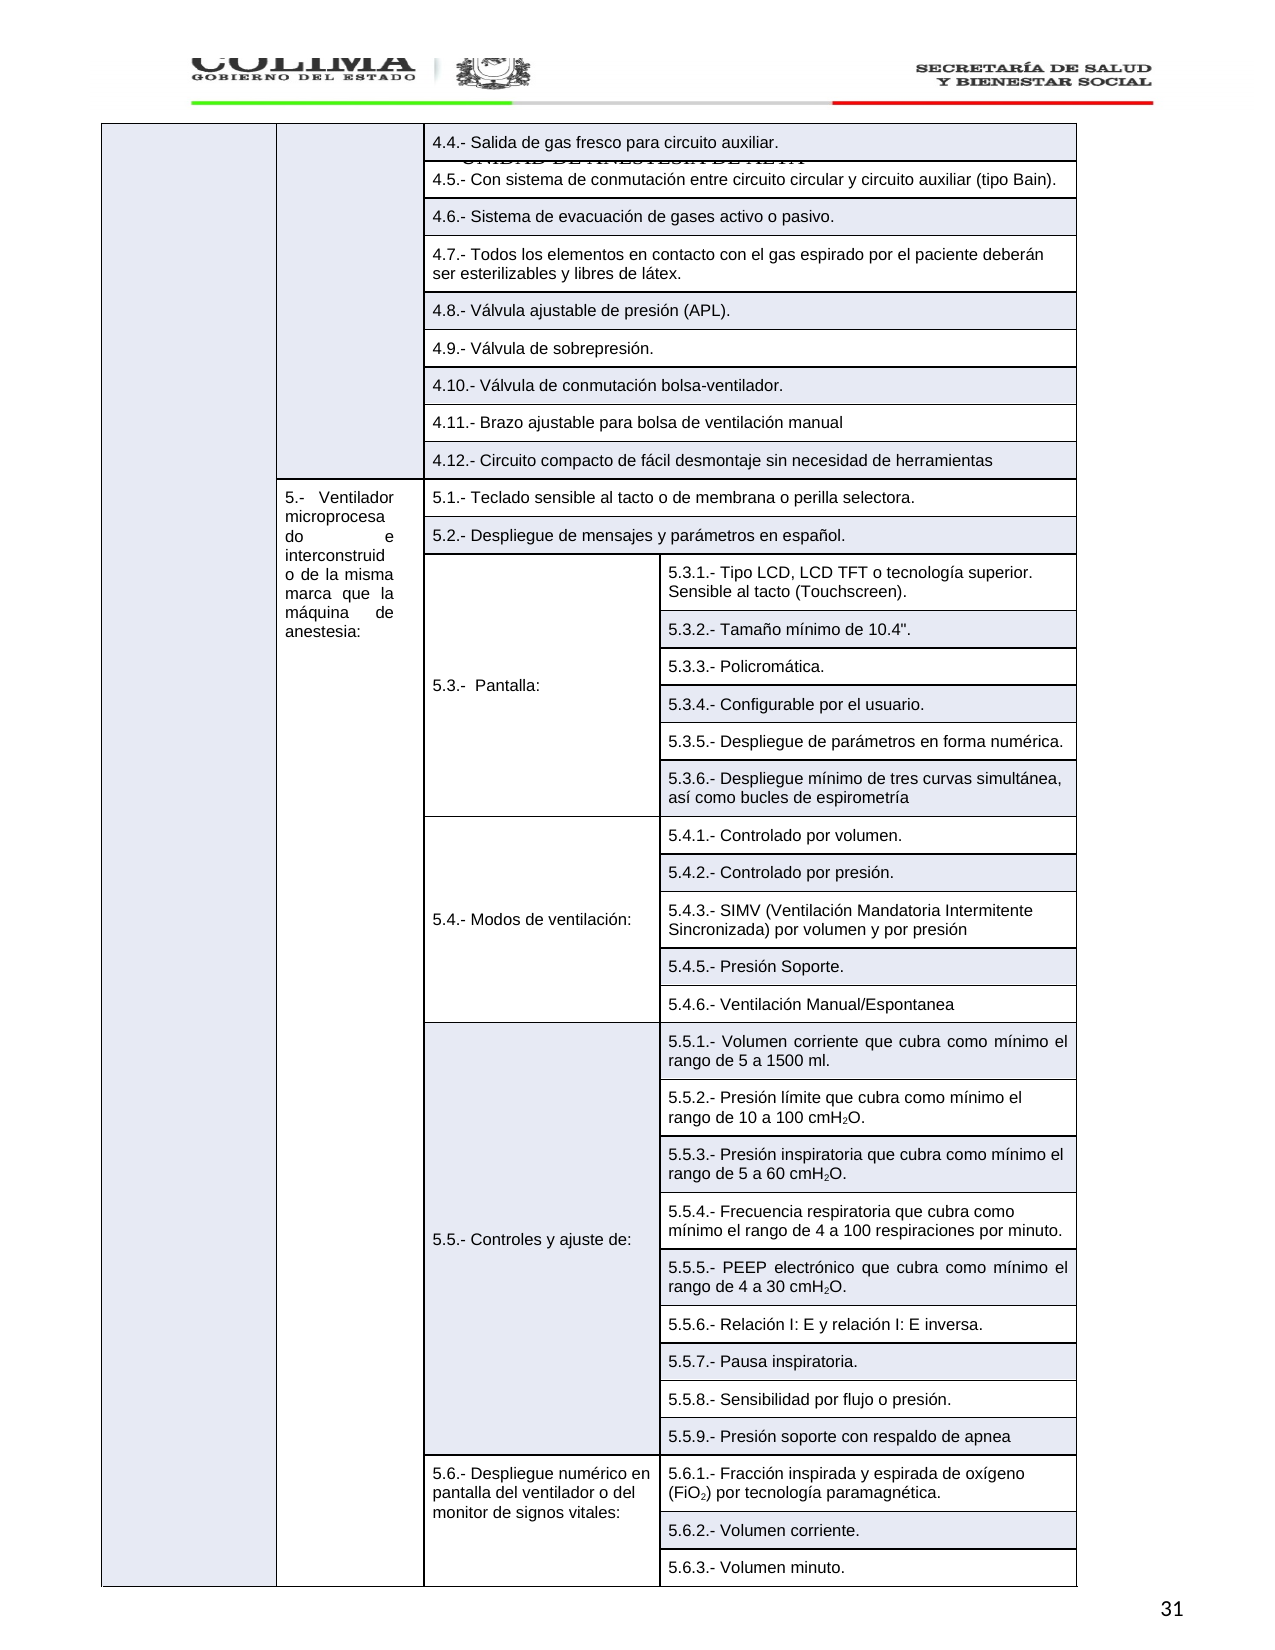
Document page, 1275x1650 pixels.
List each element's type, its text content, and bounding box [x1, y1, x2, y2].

table_cell 5.5.1.- Volumen corriente que cubra como mínimo el rango de 5 a 1500 ml. [661, 1023, 1076, 1078]
table_cell 5.5.9.- Presión soporte con respaldo de apnea [661, 1418, 1076, 1454]
table_cell 5.4.1.- Controlado por volumen. [661, 817, 1076, 853]
table_cell 5.3.4.- Configurable por el usuario. [661, 686, 1076, 722]
table_cell 5.3.2.- Tamaño mínimo de 10.4". [661, 611, 1076, 647]
table_cell 4.5.- Con sistema de conmutación entre circuito circular y circuito auxiliar (tipo Bain). [425, 162, 1076, 197]
table_cell 5.5.5.- PEEP electrónico que cubra como mínimo el rango de 4 a 30 cmH2O. [661, 1250, 1076, 1305]
table_cell 4.6.- Sistema de evacuación de gases activo o pasivo. [425, 199, 1076, 235]
table_cell 4.10.- Válvula de conmutación bolsa-ventilador. [425, 368, 1076, 403]
table_cell 5.5.2.- Presión límite que cubra como mínimo el rango de 10 a 100 cmH2O. [661, 1080, 1076, 1135]
table_cell 5.4.6.- Ventilación Manual/Espontanea [661, 986, 1076, 1022]
table_cell 5.6.- Despliegue numérico en pantalla del ventilador o del monitor de signos vitales: [425, 1456, 659, 1586]
table_cell 5.6.3.- Volumen minuto. [661, 1550, 1076, 1586]
table_cell 5.3.6.- Despliegue mínimo de tres curvas simultánea, así como bucles de espirometría [661, 761, 1076, 816]
table_cell 5.4.5.- Presión Soporte. [661, 949, 1076, 984]
table_cell 5.6.1.- Fracción inspirada y espirada de oxígeno (FiO2) por tecnología paramagnética. [661, 1456, 1076, 1511]
table_cell 5.5.- Controles y ajuste de: [425, 1023, 659, 1454]
table_cell 5.3.5.- Despliegue de parámetros en forma numérica. [661, 723, 1076, 759]
table_cell 4.4.- Salida de gas fresco para circuito auxiliar. [425, 124, 1076, 160]
table_cell 5.5.3.- Presión inspiratoria que cubra como mínimo el rango de 5 a 60 cmH2O. [661, 1137, 1076, 1192]
table_cell 4.9.- Válvula de sobrepresión. [425, 330, 1076, 366]
table_cell 5.1.- Teclado sensible al tacto o de membrana o perilla selectora. [425, 480, 1076, 516]
table_cell 5.3.1.- Tipo LCD, LCD TFT o tecnología superior. Sensible al tacto (Touchscreen). [661, 555, 1076, 609]
table_cell 4.11.- Brazo ajustable para bolsa de ventilación manual [425, 405, 1076, 441]
table_cell 5.4.3.- SIMV (Ventilación Mandatoria Intermitente Sincronizada) por volumen y por presión [661, 892, 1076, 947]
picture [89, 58, 1255, 110]
table_cell 5.6.2.- Volumen corriente. [661, 1512, 1076, 1548]
table_cell 5.5.8.- Sensibilidad por flujo o presión. [661, 1381, 1076, 1417]
table_cell 5.- Ventilador microprocesado e interconstruido de la misma marca que la máquina de anestesia: [277, 480, 423, 1586]
table_cell 5.4.2.- Controlado por presión. [661, 855, 1076, 891]
table_cell 4.7.- Todos los elementos en contacto con el gas espirado por el paciente deberán ser esterilizables y libres de látex. [425, 236, 1076, 291]
table_cell 5.3.3.- Policromática. [661, 649, 1076, 684]
table_cell 5.4.- Modos de ventilación: [425, 817, 659, 1022]
table_cell 5.5.6.- Relación I: E y relación I: E inversa. [661, 1306, 1076, 1342]
table_cell 4.12.- Circuito compacto de fácil desmontaje sin necesidad de herramientas [425, 442, 1076, 478]
table_cell 4.8.- Válvula ajustable de presión (APL). [425, 293, 1076, 329]
table_cell 5.3.- Pantalla: [425, 555, 659, 816]
table_cell 5.2.- Despliegue de mensajes y parámetros en español. [425, 517, 1076, 553]
table_cell 5.5.7.- Pausa inspiratoria. [661, 1344, 1076, 1379]
table_cell 5.5.4.- Frecuencia respiratoria que cubra como mínimo el rango de 4 a 100 respiraciones por minuto. [661, 1193, 1076, 1248]
